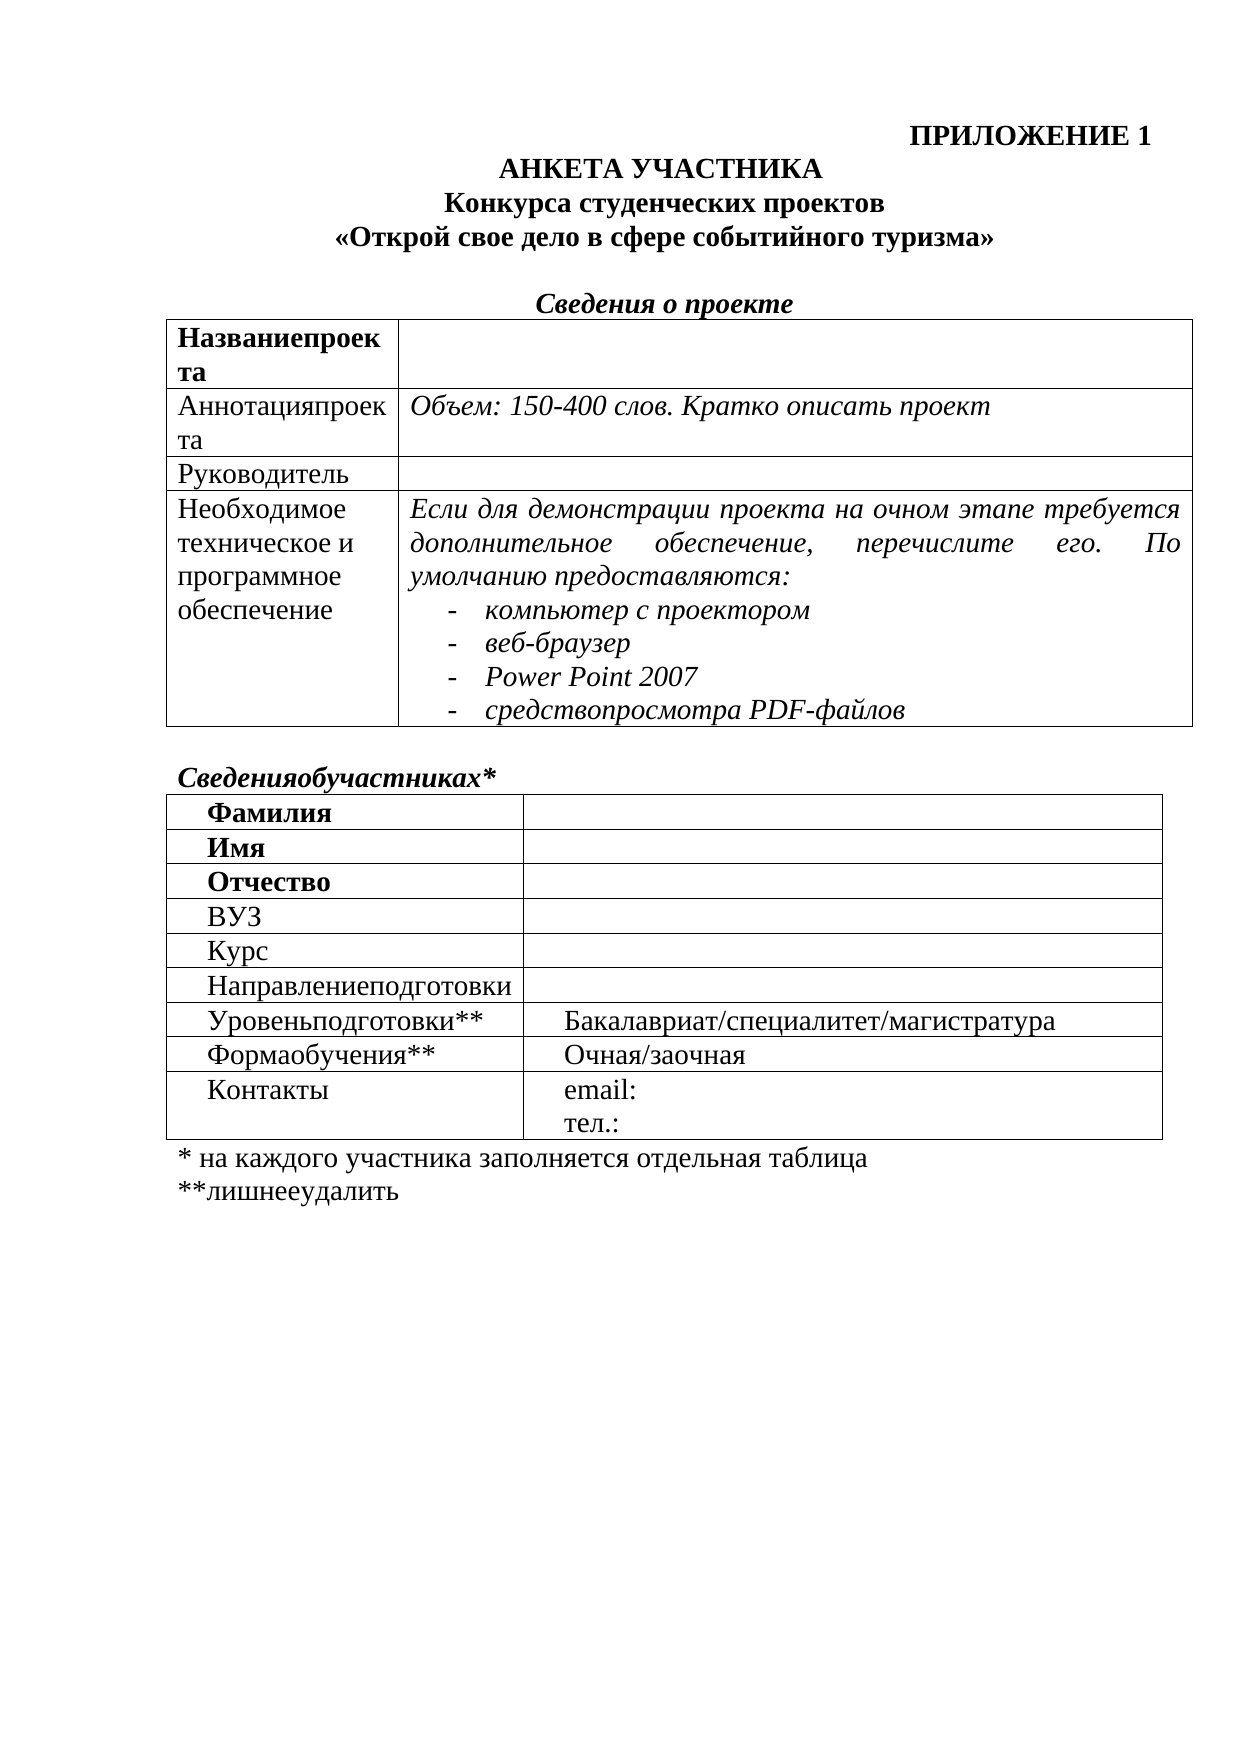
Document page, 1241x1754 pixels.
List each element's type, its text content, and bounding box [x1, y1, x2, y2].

table_header [524, 795, 1162, 829]
table_cell Бакалавриат/специалитет/магистратура [524, 1003, 1162, 1036]
text * на каждого участника заполняется отдельная таблица [177, 1140, 1152, 1173]
table_cell Уровеньподготовки** [167, 1003, 523, 1036]
text Сведенияобучастниках* [177, 761, 1152, 794]
text «Открой свое дело в сфере событийного туризма» [177, 219, 1152, 252]
table_cell ВУЗ [167, 899, 523, 932]
table_cell Отчество [167, 864, 523, 898]
table_cell [524, 899, 1162, 932]
text Приложение 1 [236, 118, 1152, 152]
table_cell [524, 830, 1162, 863]
text Сведения о проекте [177, 286, 1152, 319]
table_cell Формаобучения** [167, 1037, 523, 1071]
table_header Фамилия [167, 795, 523, 829]
table_header Названиепроекта [167, 320, 398, 387]
table_cell Направлениеподготовки [167, 968, 523, 1002]
table_cell Необходимое техническое и программное обеспечение [167, 491, 398, 726]
table_cell Объем: 150-400 слов. Кратко описать проект [399, 389, 1192, 456]
table_cell [524, 968, 1162, 1002]
table_cell Контакты [167, 1072, 523, 1139]
table_cell [399, 457, 1192, 490]
table_cell [524, 934, 1162, 967]
table_cell [524, 864, 1162, 898]
table_cell Имя [167, 830, 523, 863]
table_cell Очная/заочная [524, 1037, 1162, 1071]
table_cell email: тел.: [524, 1072, 1162, 1139]
table_cell Если для демонстрации проекта на очном этапе требуется дополнительное обеспечение, перечислите его. По умолчанию предоставляются: компьютер с проектором веб-браузер Power Point 2007 средствопросмотра PDF-файлов [399, 491, 1192, 726]
table_cell Руководитель [167, 457, 398, 490]
table_header [399, 320, 1192, 387]
text Анкета участника Конкурса студенческих проектов [177, 152, 1152, 219]
table_cell Аннотацияпроекта [167, 389, 398, 456]
table_cell Курс [167, 934, 523, 967]
text **лишнееудалить [177, 1173, 1152, 1207]
